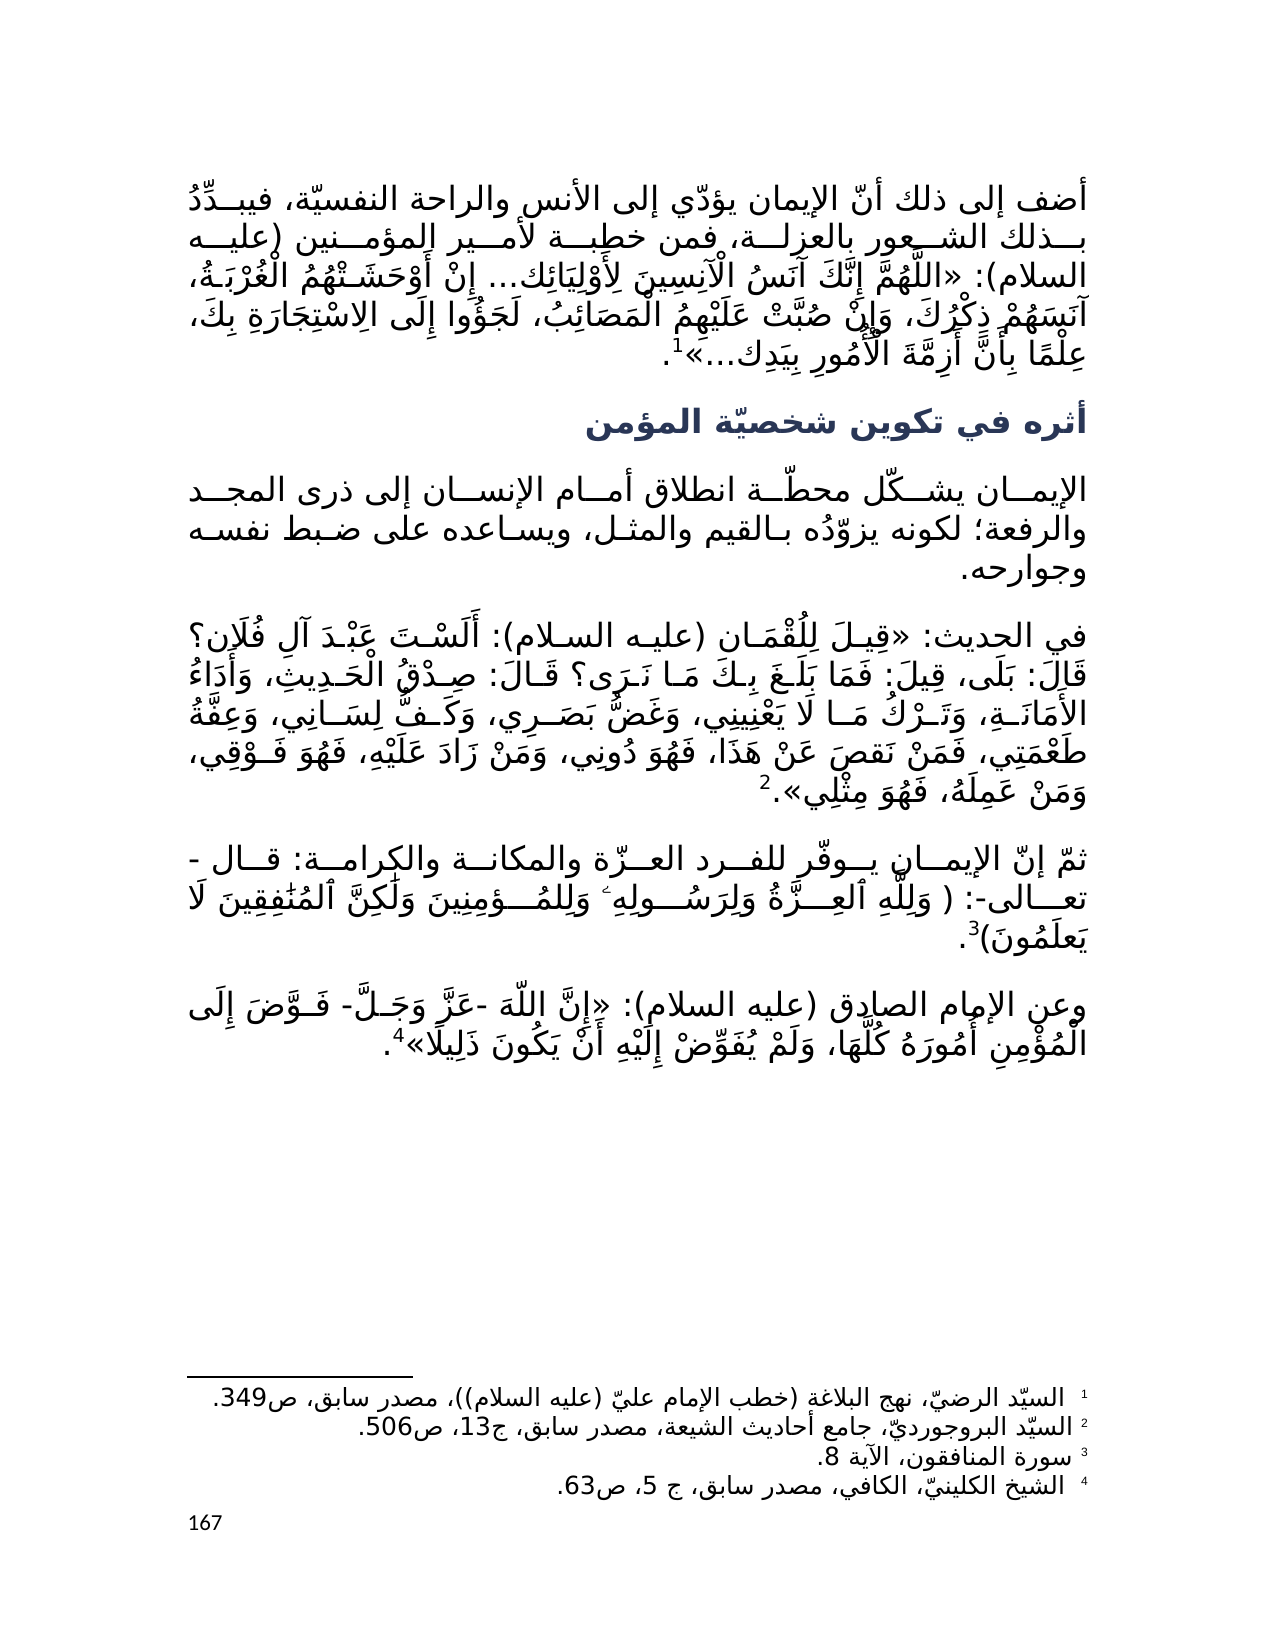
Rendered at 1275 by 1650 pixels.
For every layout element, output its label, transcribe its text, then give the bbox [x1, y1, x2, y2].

text ثمّ إنّ الإيمان يوفّر للفرد العزّة والمكانة والكرامة: قال -تعالى-: ﴿ وَلِلَّهِ ٱلعِزَّةُ وَلِرَسُولِهِۦ وَلِلمُؤمِنِينَ وَلَٰكِنَّ ٱلمُنَٰفِقِينَ لَا يَعلَمُونَ﴾. [187, 840, 1087, 957]
text في الحديث: «قِيلَ لِلُقْمَان (عليه السلام): أَلَسْتَ عَبْدَ آلِ فُلَان؟ قَالَ: بَلَى، قِيلَ: فَمَا بَلَغَ بِكَ مَا نَرَى؟ قَالَ: صِدْقُ الْحَدِيثِ، وَأَدَاءُ الأَمَانَةِ، وَتَرْكُ مَا لَا يَعْنِينِي، وَغَضُّ بَصَرِي، وَكَفُّ لِسَانِي، وَعِفَّةُ طَعْمَتِي، فَمَنْ نَقصَ عَنْ هَذَا، فَهُوَ دُونِي، وَمَنْ زَادَ عَلَيْهِ، فَهُوَ فَوْقِي، وَمَنْ عَمِلَهُ، فَهُوَ مِثْلِي». [187, 616, 1087, 811]
text أضف إلى ذلك أنّ الإيمان يؤدّي إلى الأنس والراحة النفسيّة، فيبدِّدُ بذلك الشعور بالعزلة، فمن خطبة لأمير المؤمنين (عليه السلام): «اللَّهُمَّ إِنَّكَ آنَسُ الْآنِسِينَ لِأَوْلِيَائِك‏... إِنْ أَوْحَشَتْهُمُ الْغُرْبَةُ، آنَسَهُمْ ذِكْرُكَ، وَإِنْ صُبَّتْ عَلَيْهِمُ الْمَصَائِبُ، لَجَؤُوا إِلَى الِاسْتِجَارَةِ بِكَ، عِلْمًا بِأَنَّ أَزِمَّةَ الْأُمُورِ بِيَدِك‏...». [187, 179, 1087, 373]
text أثره في تكوين شخصيّة المؤمن [187, 403, 1087, 441]
text وعن الإمام الصادق (عليه السلام): «إِنَّ اللّهَ -عَزَّ وَجَلَّ- فَوَّضَ إِلَى الْمُؤْمِنِ أُمُورَهُ كُلَّهَا، وَلَمْ يُفَوِّضْ إِلَيْهِ أَنْ يَكُونَ ذَلِيلًا». [187, 986, 1087, 1063]
text الإيمان يشكّل محطّة انطلاق أمام الإنسان إلى ذرى المجد والرفعة؛ لكونه يزوّدُه بالقيم والمثل، ويساعده على ضبط نفسه وجوارحه. [187, 471, 1087, 587]
